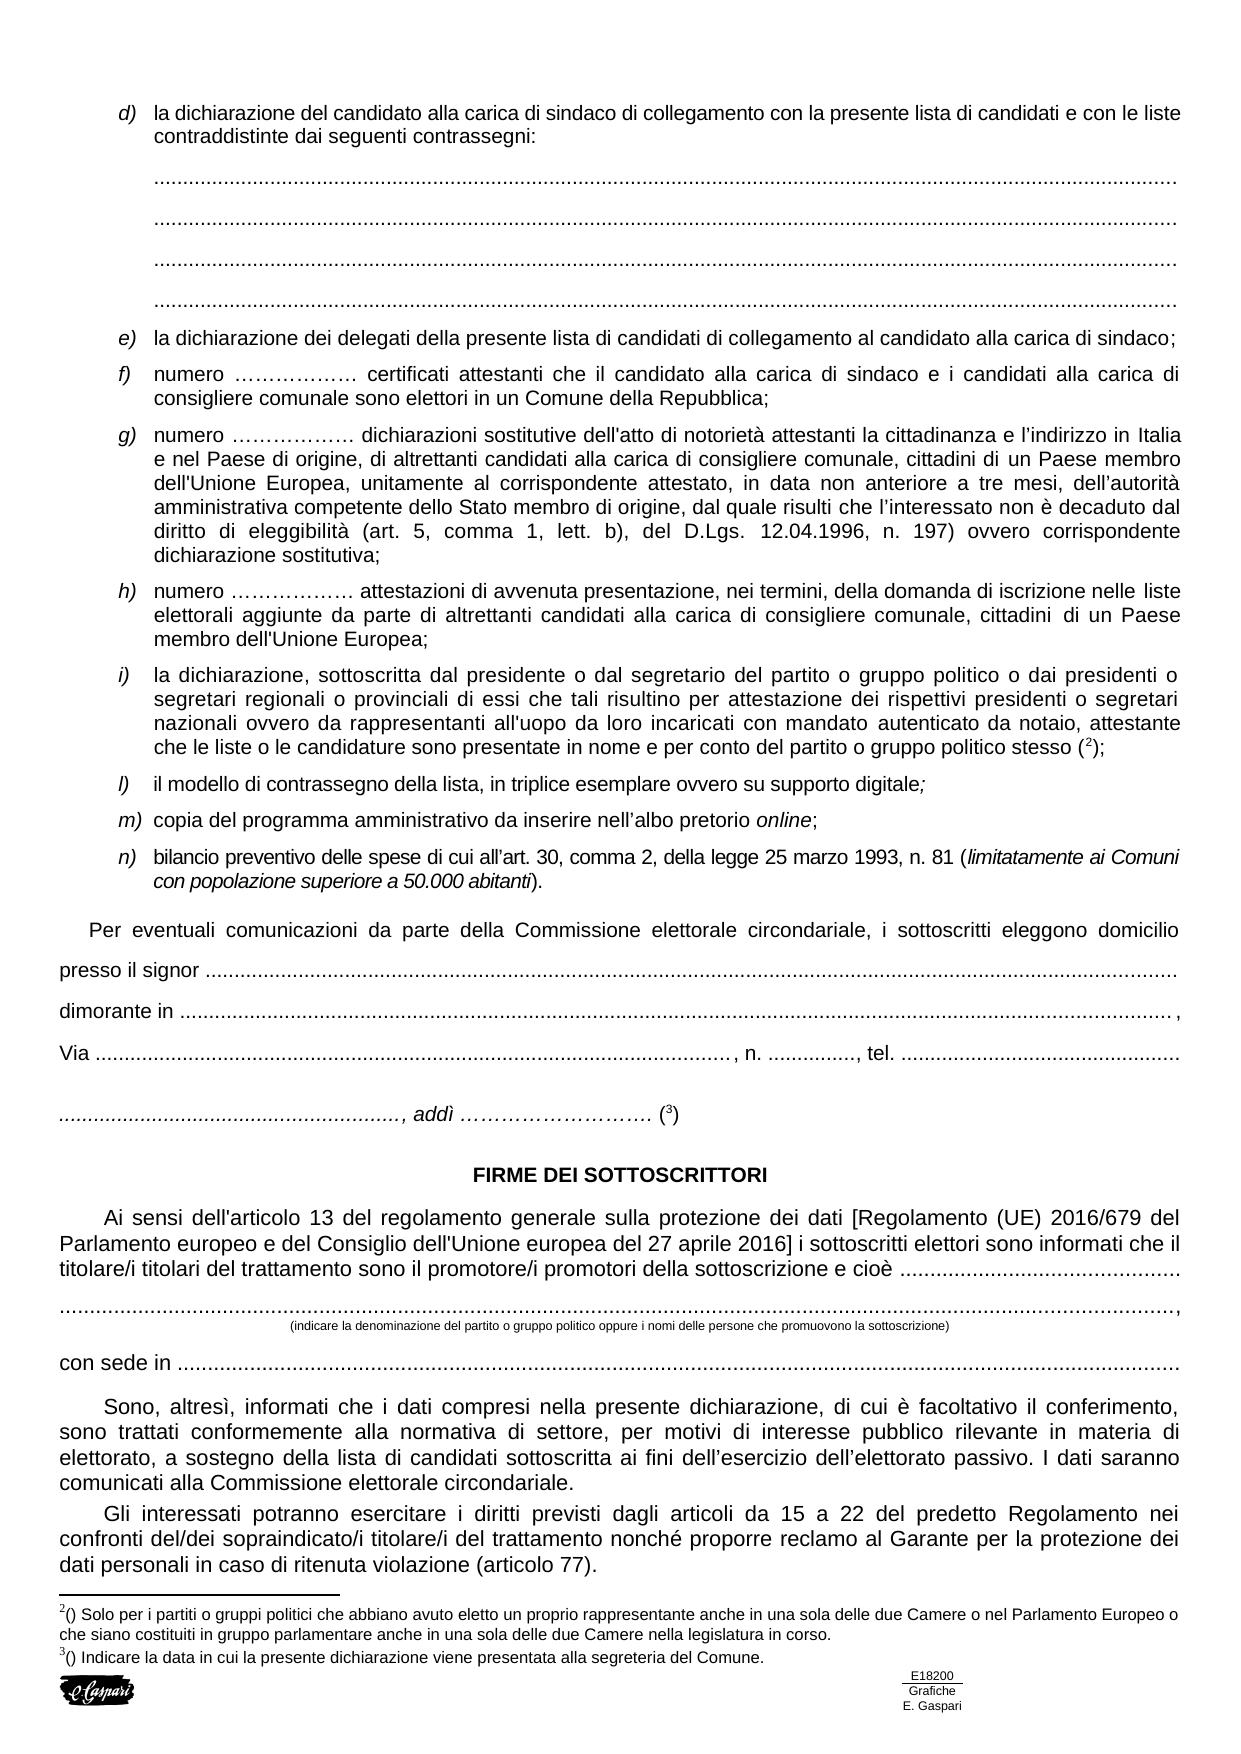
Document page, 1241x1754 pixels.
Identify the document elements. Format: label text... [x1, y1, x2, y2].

list numero ……………… certificati attestanti che il candidato alla carica di sindaco e i candidati alla carica di consigliere comunale sono elettori in un Comune della Repubblica; [118, 362, 1181, 410]
list la dichiarazione dei delegati della presente lista di candidati di collegamento al candidato alla carica di sindaco; [118, 326, 1181, 350]
text dimorante in , [59, 999, 1181, 1023]
list numero ……………… dichiarazioni sostitutive dell'atto di notorietà attestanti la cittadinanza e l’indirizzo in Italia e nel Paese di origine, di altrettanti candidati alla carica di consigliere comunale, cittadini di un Paese membro dell'Unione Europea, unitamente al corrispondente attestato, in data non anteriore a tre mesi, dell’autorità amministrativa competente dello Stato membro di origine, dal quale risulti che l’interessato non è decaduto dal diritto di eleggibilità (art. 5, comma 1, lett. b), del D.Lgs. 12.04.1996, n. 197) ovvero corrispondente dichiarazione sostitutiva; [118, 423, 1181, 566]
text n) bilancio preventivo delle spese di cui all’art. 30, comma 2, della legge 25 marzo 1993, n. 81 (limitatamente ai Comuni con popolazione superiore a 50.000 abitanti). [118, 844, 1181, 892]
text l) il modello di contrassegno della lista, in triplice esemplare ovvero su supporto digitale; [118, 772, 1181, 796]
text FIRME DEI SOTTOSCRITTORI [59, 1163, 1181, 1187]
text Via , n. , tel. [59, 1041, 1181, 1065]
picture [59, 1674, 135, 1706]
text (indicare la denominazione del partito o gruppo politico oppure i nomi delle persone che promuovono la sottoscrizione) [59, 1318, 1181, 1344]
list la dichiarazione del candidato alla carica di sindaco di collegamento con la presente lista di candidati e con le liste contraddistinte dai seguenti contrassegni: [118, 100, 1181, 148]
text con sede in [59, 1350, 1181, 1375]
text , addì ………………………. () [59, 1102, 1181, 1126]
text Sono, altresì, informati che i dati compresi nella presente dichiarazione, di cui è facoltativo il conferimento, sono trattati conformemente alla normativa di settore, per motivi di interesse pubblico rilevante in materia di elettorato, a sostegno della lista di candidati sottoscritta ai fini dell’esercizio dell’elettorato passivo. I dati saranno comunicati alla Commissione elettorale circondariale. [59, 1394, 1181, 1495]
list numero ……………… attestazioni di avvenuta presentazione, nei termini, della domanda di iscrizione nelle liste elettorali aggiunte da parte di altrettanti candidati alla carica di consigliere comunale, cittadini di un Paese membro dell'Unione Europea; [118, 579, 1181, 651]
text Per eventuali comunicazioni da parte della Commissione elettorale circondariale, i sottoscritti eleggono domicilio presso il signor [59, 917, 1181, 982]
text , [59, 1293, 1181, 1318]
list la dichiarazione, sottoscritta dal presidente o dal segretario del partito o gruppo politico o dai presidenti o segretari regionali o provinciali di essi che tali risultino per attestazione dei rispettivi presidenti o segretari nazionali ovvero da rappresentanti all'uopo da loro incaricati con mandato autenticato da notaio, attestante che le liste o le candidature sono presentate in nome e per conto del partito o gruppo politico stesso (); [118, 663, 1181, 759]
text Ai sensi dell'articolo 13 del regolamento generale sulla protezione dei dati [Regolamento (UE) 2016/679 del Parlamento europeo e del Consiglio dell'Unione europea del 27 aprile 2016] i sottoscritti elettori sono informati che il titolare/i titolari del trattamento sono il promotore/i promotori della sottoscrizione e cioè [59, 1205, 1181, 1281]
text Gli interessati potranno esercitare i diritti previsti dagli articoli da 15 a 22 del predetto Regolamento nei confronti del/dei sopraindicato/i titolare/i del trattamento nonché proporre reclamo al Garante per la protezione dei dati personali in caso di ritenuta violazione (articolo 77). [59, 1501, 1181, 1577]
text m) copia del programma amministrativo da inserire nell’albo pretorio online; [118, 808, 1181, 832]
